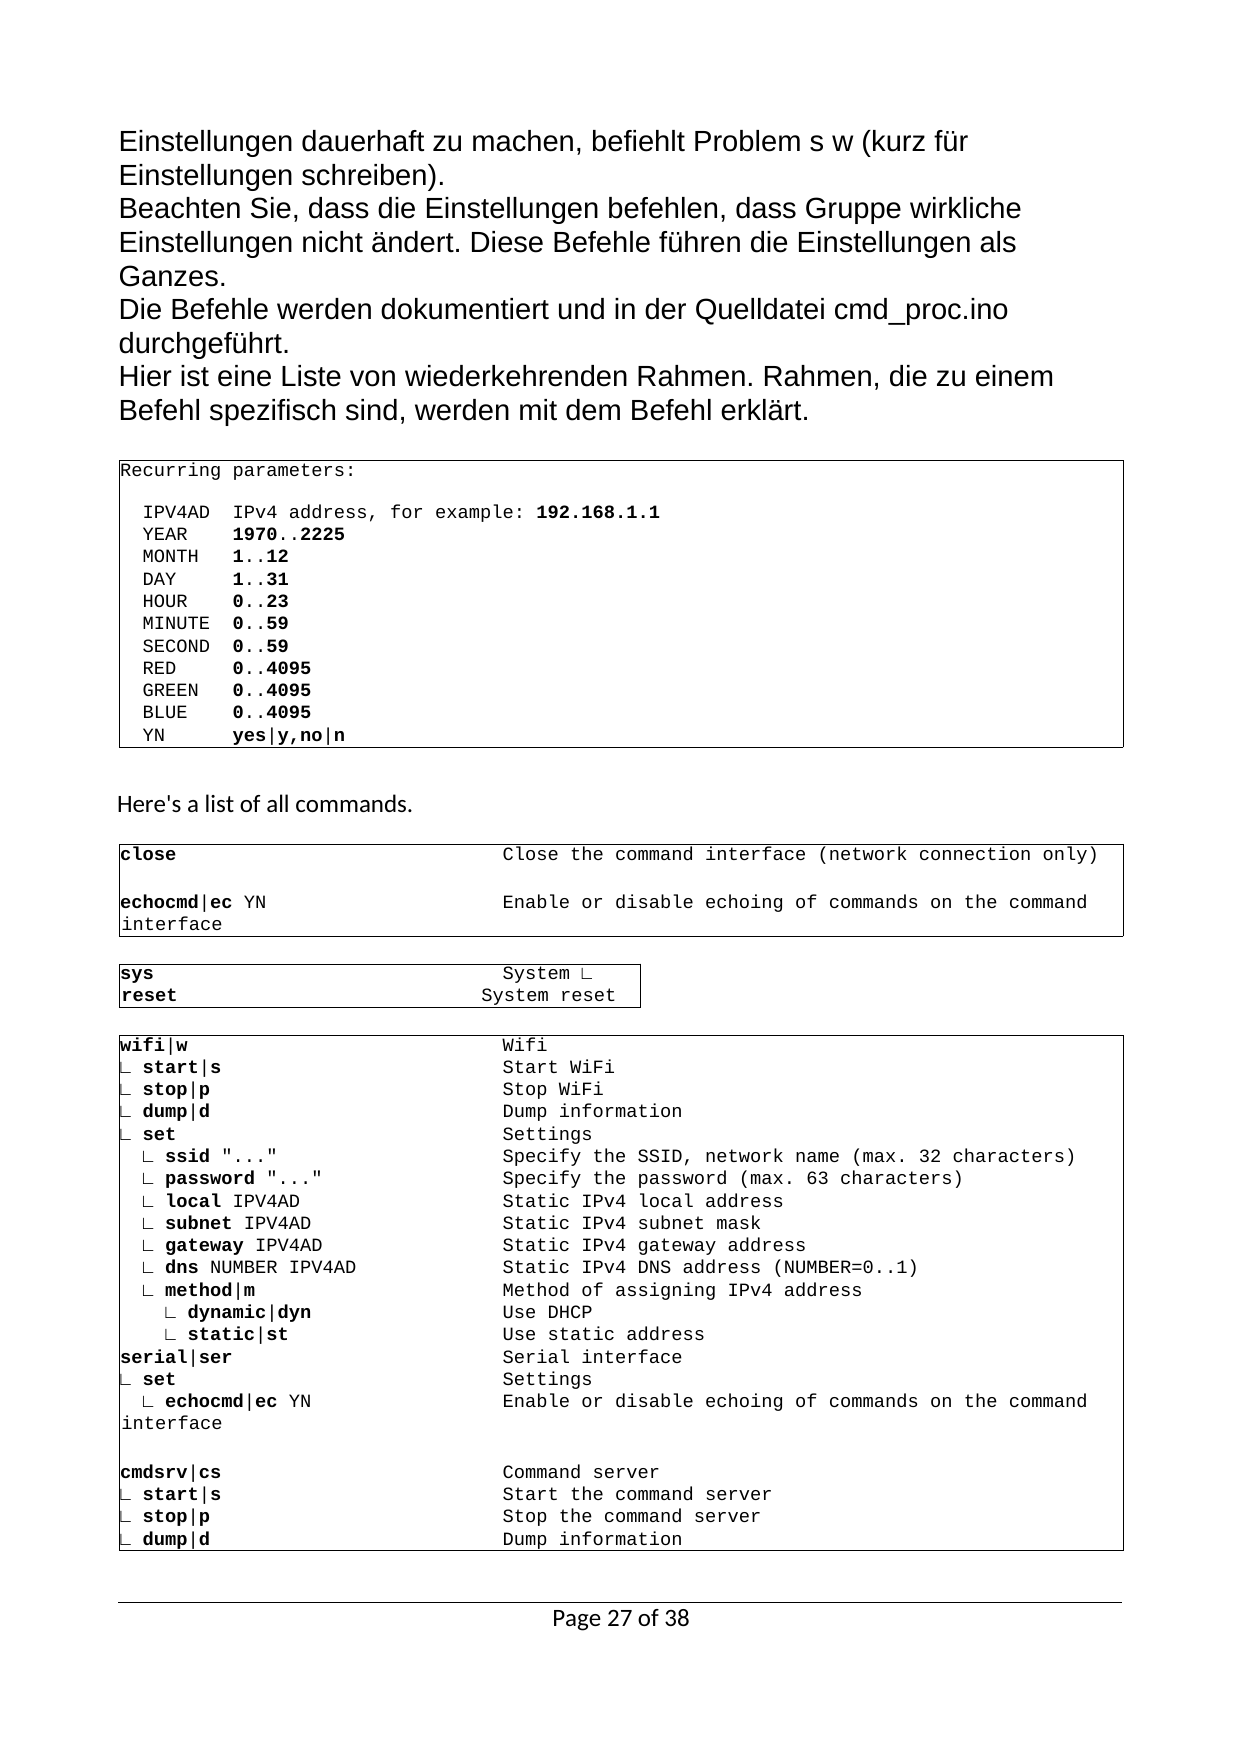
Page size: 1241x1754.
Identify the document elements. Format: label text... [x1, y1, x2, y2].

text ∟ stop|p Stop the command server [120, 1506, 1123, 1528]
text MONTH 1..12 [120, 547, 1123, 568]
text serial|ser Serial interface [120, 1347, 1123, 1369]
text YN yes|y,no|n [120, 725, 1123, 747]
text close Close the command interface (network connection only) [120, 845, 1123, 866]
text HOUR 0..23 [120, 591, 1123, 613]
text ∟ ssid "..." Specify the SSID, network name (max. 32 characters) [120, 1146, 1123, 1168]
text ∟ dump|d Dump information [120, 1102, 1123, 1123]
text sys System ∟ reset System reset [120, 965, 640, 1007]
text ∟ set Settings [120, 1369, 1123, 1391]
text Die Befehle werden dokumentiert und in der Quelldatei cmd_proc.ino durchgeführt. [118, 292, 1123, 359]
text ∟ gateway IPV4AD Static IPv4 gateway address [120, 1236, 1123, 1257]
text MINUTE 0..59 [120, 613, 1123, 635]
text ∟ subnet IPV4AD Static IPv4 subnet mask [120, 1213, 1123, 1235]
text BLUE 0..4095 [120, 703, 1123, 724]
text cmdsrv|cs Command server [120, 1462, 1123, 1484]
text IPV4AD IPv4 address, for example: 192.168.1.1 [120, 502, 1123, 524]
text ∟ start|s Start WiFi [120, 1057, 1123, 1079]
text Hier ist eine Liste von wiederkehrenden Rahmen. Rahmen, die zu einem Befehl spezifisch sind, werden mit dem Befehl erklärt. [118, 359, 1123, 426]
text ∟ start|s Start the command server [120, 1484, 1123, 1506]
text ∟ stop|p Stop WiFi [120, 1079, 1123, 1101]
text Recurring parameters: [120, 461, 1123, 482]
text Beachten Sie, dass die Einstellungen befehlen, dass Gruppe wirkliche Einstellungen nicht ändert. Diese Befehle führen die Einstellungen als Ganzes. [118, 192, 1123, 292]
text ∟ dns NUMBER IPV4AD Static IPv4 DNS address (NUMBER=0..1) [120, 1258, 1123, 1279]
text Here's a list of all commands. [117, 789, 1122, 819]
text echocmd|ec YN Enable or disable echoing of commands on the command interface [120, 892, 1123, 936]
text ∟ dynamic|dyn Use DHCP [120, 1302, 1123, 1324]
text ∟ dump|d Dump information [120, 1529, 1123, 1550]
text wifi|w Wifi [120, 1036, 1123, 1057]
text ∟ method|m Method of assigning IPv4 address [120, 1280, 1123, 1302]
text RED 0..4095 [120, 658, 1123, 680]
text ∟ password "..." Specify the password (max. 63 characters) [120, 1169, 1123, 1190]
text YEAR 1970..2225 [120, 524, 1123, 546]
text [120, 1392, 1123, 1435]
text SECOND 0..59 [120, 636, 1123, 658]
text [118, 124, 1123, 192]
text DAY 1..31 [120, 569, 1123, 591]
text ∟ set Settings [120, 1124, 1123, 1146]
text ∟ static|st Use static address [120, 1325, 1123, 1346]
text GREEN 0..4095 [120, 680, 1123, 702]
text ∟ local IPV4AD Static IPv4 local address [120, 1191, 1123, 1213]
